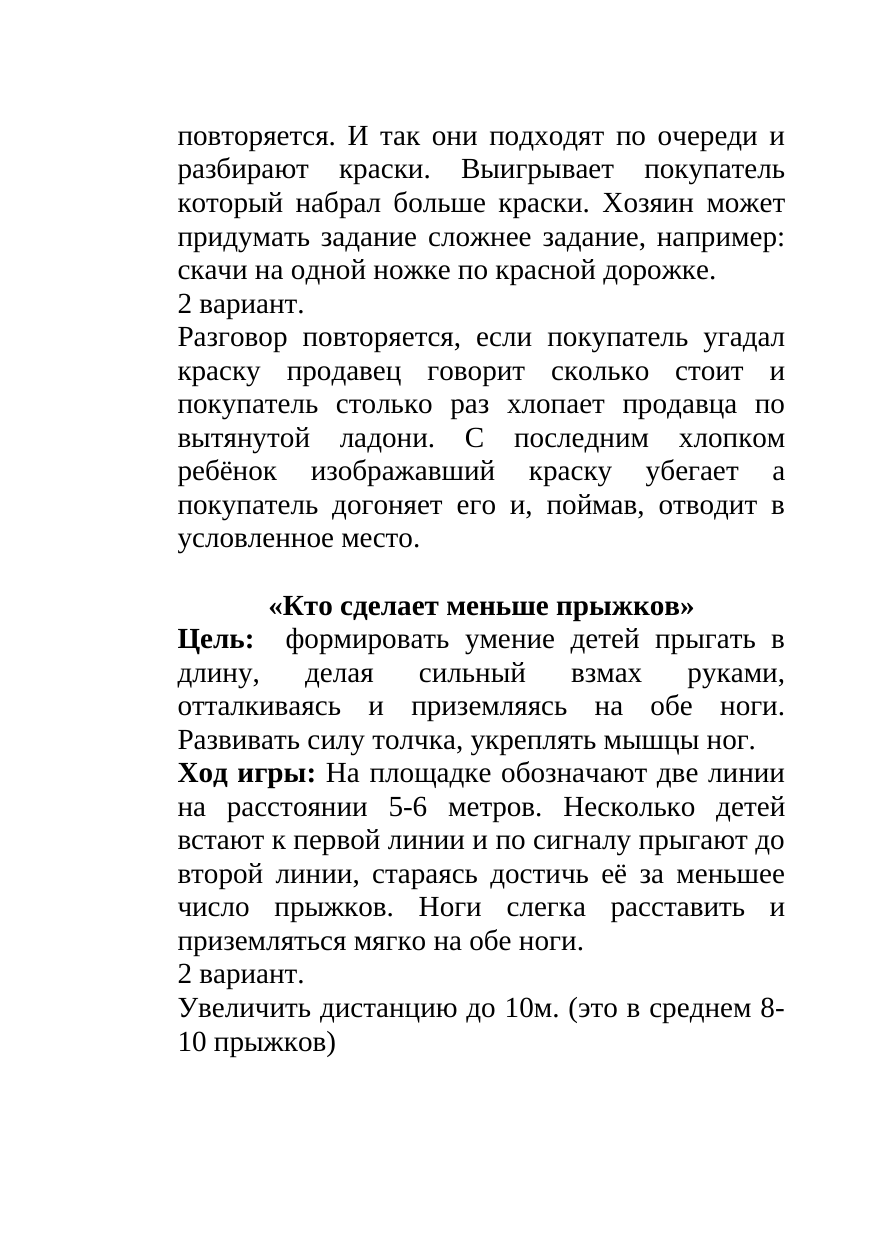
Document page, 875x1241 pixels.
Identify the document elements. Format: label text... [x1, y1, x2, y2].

text 2 вариант. [177, 957, 786, 990]
text 2 вариант. [177, 286, 786, 319]
text Разговор повторяется, если покупатель угадал краску продавец говорит сколько стоит и покупатель столько раз хлопает продавца по вытянутой ладони. С последним хлопком ребёнок изображавший краску убегает а покупатель догоняет его и, поймав, отводит в условленное место. [177, 319, 786, 554]
text Цель: формировать умение детей прыгать в длину, делая сильный взмах руками, отталкиваясь и приземляясь на обе ноги. Развивать силу толчка, укреплять мышцы ног. [177, 621, 786, 755]
text Ход игры: На площадке обозначают две линии на расстоянии 5-6 метров. Несколько детей встают к первой линии и по сигналу прыгают до второй линии, стараясь достичь её за меньшее число прыжков. Ноги слегка расставить и приземляться мягко на обе ноги. [177, 755, 786, 957]
text Увеличить дистанцию до 10м. (это в среднем 8-10 прыжков) [177, 990, 786, 1057]
text «Кто сделает меньше прыжков» [177, 588, 786, 621]
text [177, 118, 786, 286]
